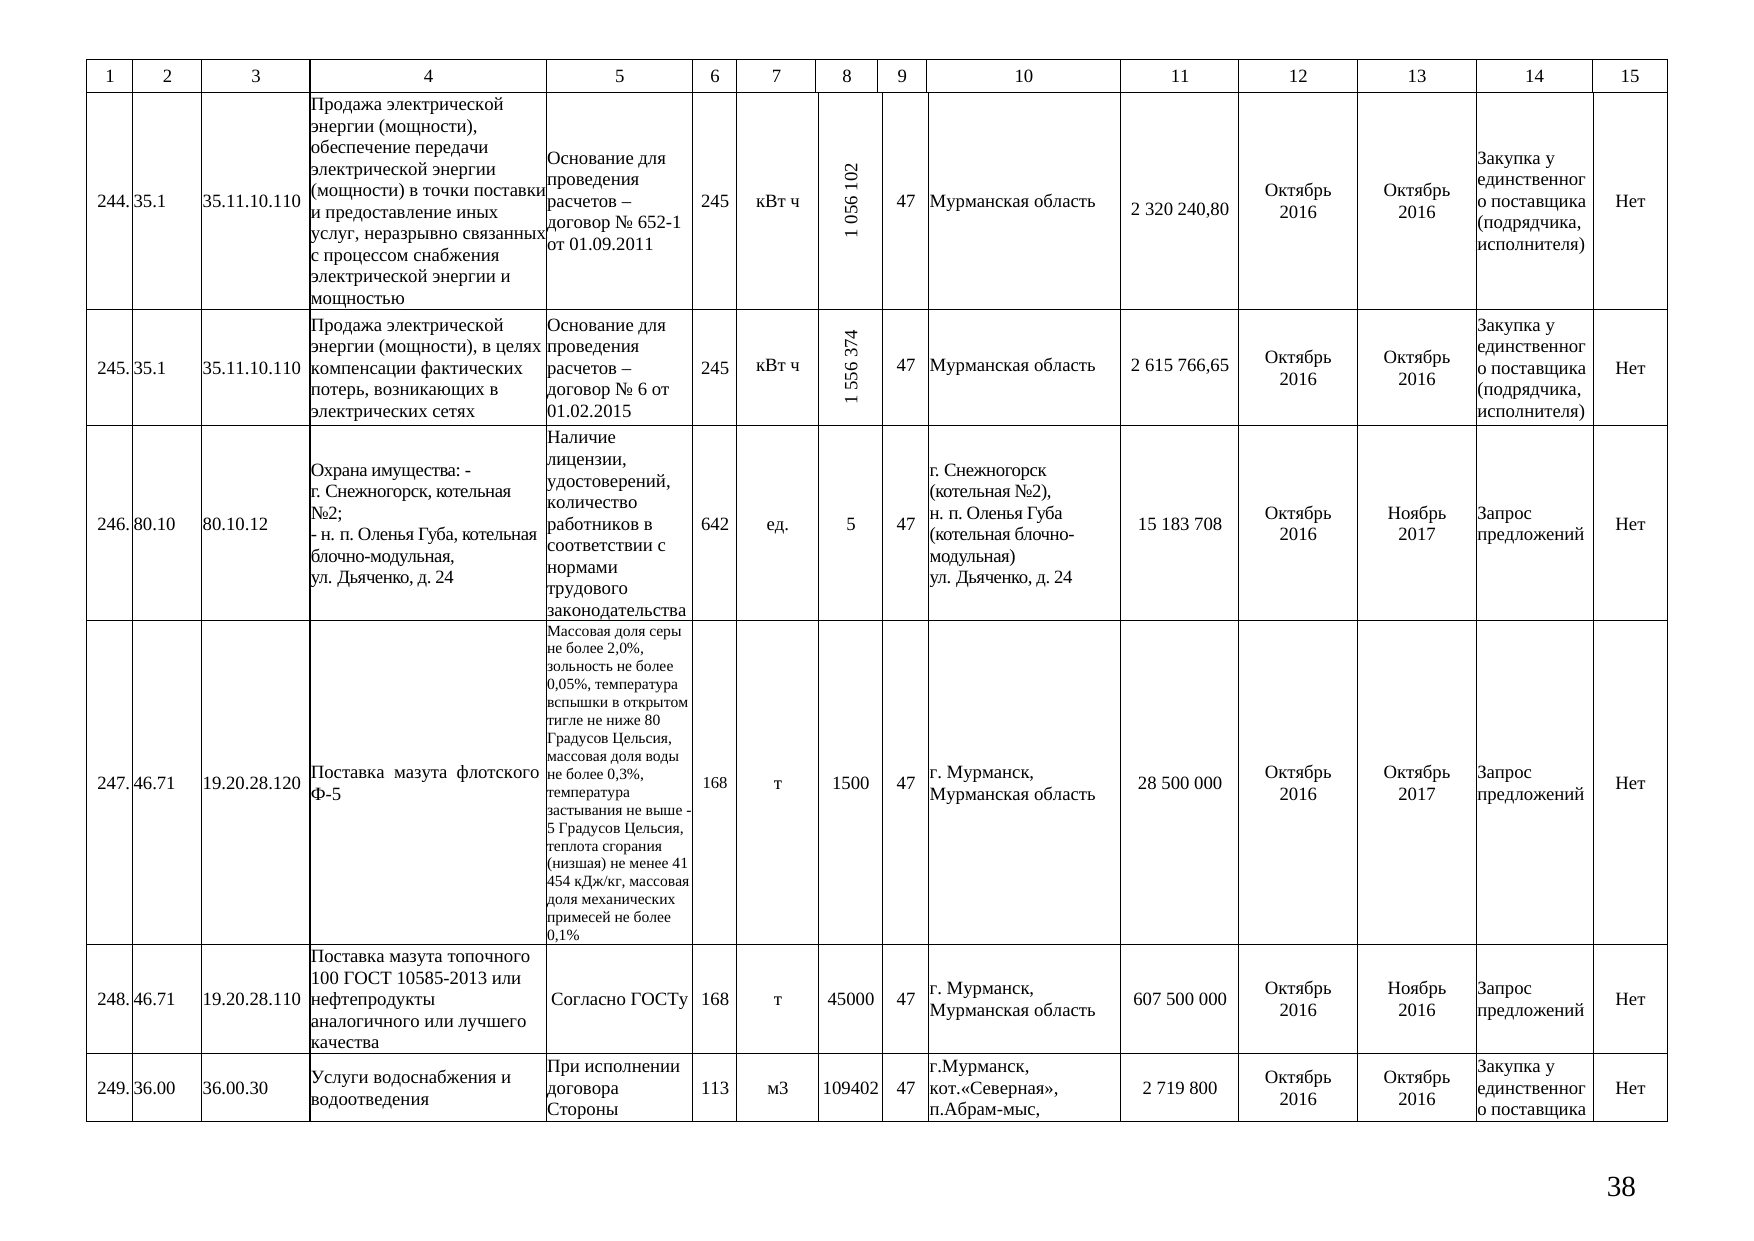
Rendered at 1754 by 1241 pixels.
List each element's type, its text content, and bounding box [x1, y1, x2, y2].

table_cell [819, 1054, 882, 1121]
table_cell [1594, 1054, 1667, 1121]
table_header 12 [1239, 60, 1357, 92]
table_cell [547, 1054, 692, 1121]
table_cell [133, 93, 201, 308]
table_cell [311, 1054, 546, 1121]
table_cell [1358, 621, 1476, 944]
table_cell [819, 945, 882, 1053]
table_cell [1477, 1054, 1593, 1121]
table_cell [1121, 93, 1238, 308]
table_header 13 [1358, 60, 1476, 92]
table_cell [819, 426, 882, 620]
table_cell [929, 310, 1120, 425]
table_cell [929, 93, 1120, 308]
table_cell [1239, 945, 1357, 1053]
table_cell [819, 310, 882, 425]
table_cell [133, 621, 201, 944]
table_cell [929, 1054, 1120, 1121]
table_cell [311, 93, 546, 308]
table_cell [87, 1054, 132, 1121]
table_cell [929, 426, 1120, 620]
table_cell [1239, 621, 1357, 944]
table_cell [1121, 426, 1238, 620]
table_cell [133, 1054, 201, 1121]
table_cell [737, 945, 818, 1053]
table_header 3 [202, 60, 309, 92]
table_header 9 [878, 60, 926, 92]
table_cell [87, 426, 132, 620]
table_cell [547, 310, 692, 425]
table_header 11 [1121, 60, 1238, 92]
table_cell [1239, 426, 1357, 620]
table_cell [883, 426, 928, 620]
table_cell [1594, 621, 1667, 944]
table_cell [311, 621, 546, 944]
table_header 10 [927, 60, 1120, 92]
table_header 8 [816, 60, 877, 92]
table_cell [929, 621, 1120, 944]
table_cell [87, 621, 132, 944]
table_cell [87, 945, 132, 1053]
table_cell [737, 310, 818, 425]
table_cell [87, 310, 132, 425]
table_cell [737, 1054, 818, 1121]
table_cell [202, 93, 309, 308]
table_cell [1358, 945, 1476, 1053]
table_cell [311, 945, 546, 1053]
table_header 7 [737, 60, 815, 92]
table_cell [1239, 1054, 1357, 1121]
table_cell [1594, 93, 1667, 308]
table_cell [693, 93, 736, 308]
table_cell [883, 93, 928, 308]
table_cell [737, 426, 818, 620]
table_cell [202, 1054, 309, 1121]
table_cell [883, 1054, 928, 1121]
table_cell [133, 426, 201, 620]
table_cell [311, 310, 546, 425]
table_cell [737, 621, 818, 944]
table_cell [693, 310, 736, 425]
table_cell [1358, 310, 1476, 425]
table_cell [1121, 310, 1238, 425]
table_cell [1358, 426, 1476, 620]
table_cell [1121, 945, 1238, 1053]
table_header 1 [87, 60, 132, 92]
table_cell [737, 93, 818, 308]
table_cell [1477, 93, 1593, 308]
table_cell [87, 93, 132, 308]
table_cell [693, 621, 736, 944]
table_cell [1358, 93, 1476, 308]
table_header 5 [547, 60, 692, 92]
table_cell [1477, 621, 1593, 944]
table_header 15 [1593, 60, 1667, 92]
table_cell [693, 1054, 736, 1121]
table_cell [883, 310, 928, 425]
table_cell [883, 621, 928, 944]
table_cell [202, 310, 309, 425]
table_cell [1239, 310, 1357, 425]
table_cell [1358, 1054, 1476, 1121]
table_header 14 [1477, 60, 1592, 92]
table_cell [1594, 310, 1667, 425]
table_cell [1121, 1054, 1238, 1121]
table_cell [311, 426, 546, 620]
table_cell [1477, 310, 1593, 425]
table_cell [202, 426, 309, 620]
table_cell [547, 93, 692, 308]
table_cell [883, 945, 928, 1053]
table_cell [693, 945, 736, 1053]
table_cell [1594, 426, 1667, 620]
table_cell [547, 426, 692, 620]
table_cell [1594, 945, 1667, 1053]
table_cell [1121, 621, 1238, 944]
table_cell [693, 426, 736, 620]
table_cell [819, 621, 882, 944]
table_header 6 [693, 60, 736, 92]
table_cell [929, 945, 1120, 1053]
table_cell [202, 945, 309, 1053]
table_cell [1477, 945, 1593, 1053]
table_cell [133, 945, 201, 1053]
table_header 2 [133, 60, 201, 92]
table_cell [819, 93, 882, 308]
table_header 4 [311, 60, 546, 92]
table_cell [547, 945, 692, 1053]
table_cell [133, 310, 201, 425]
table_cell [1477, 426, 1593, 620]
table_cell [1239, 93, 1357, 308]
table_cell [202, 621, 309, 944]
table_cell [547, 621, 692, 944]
